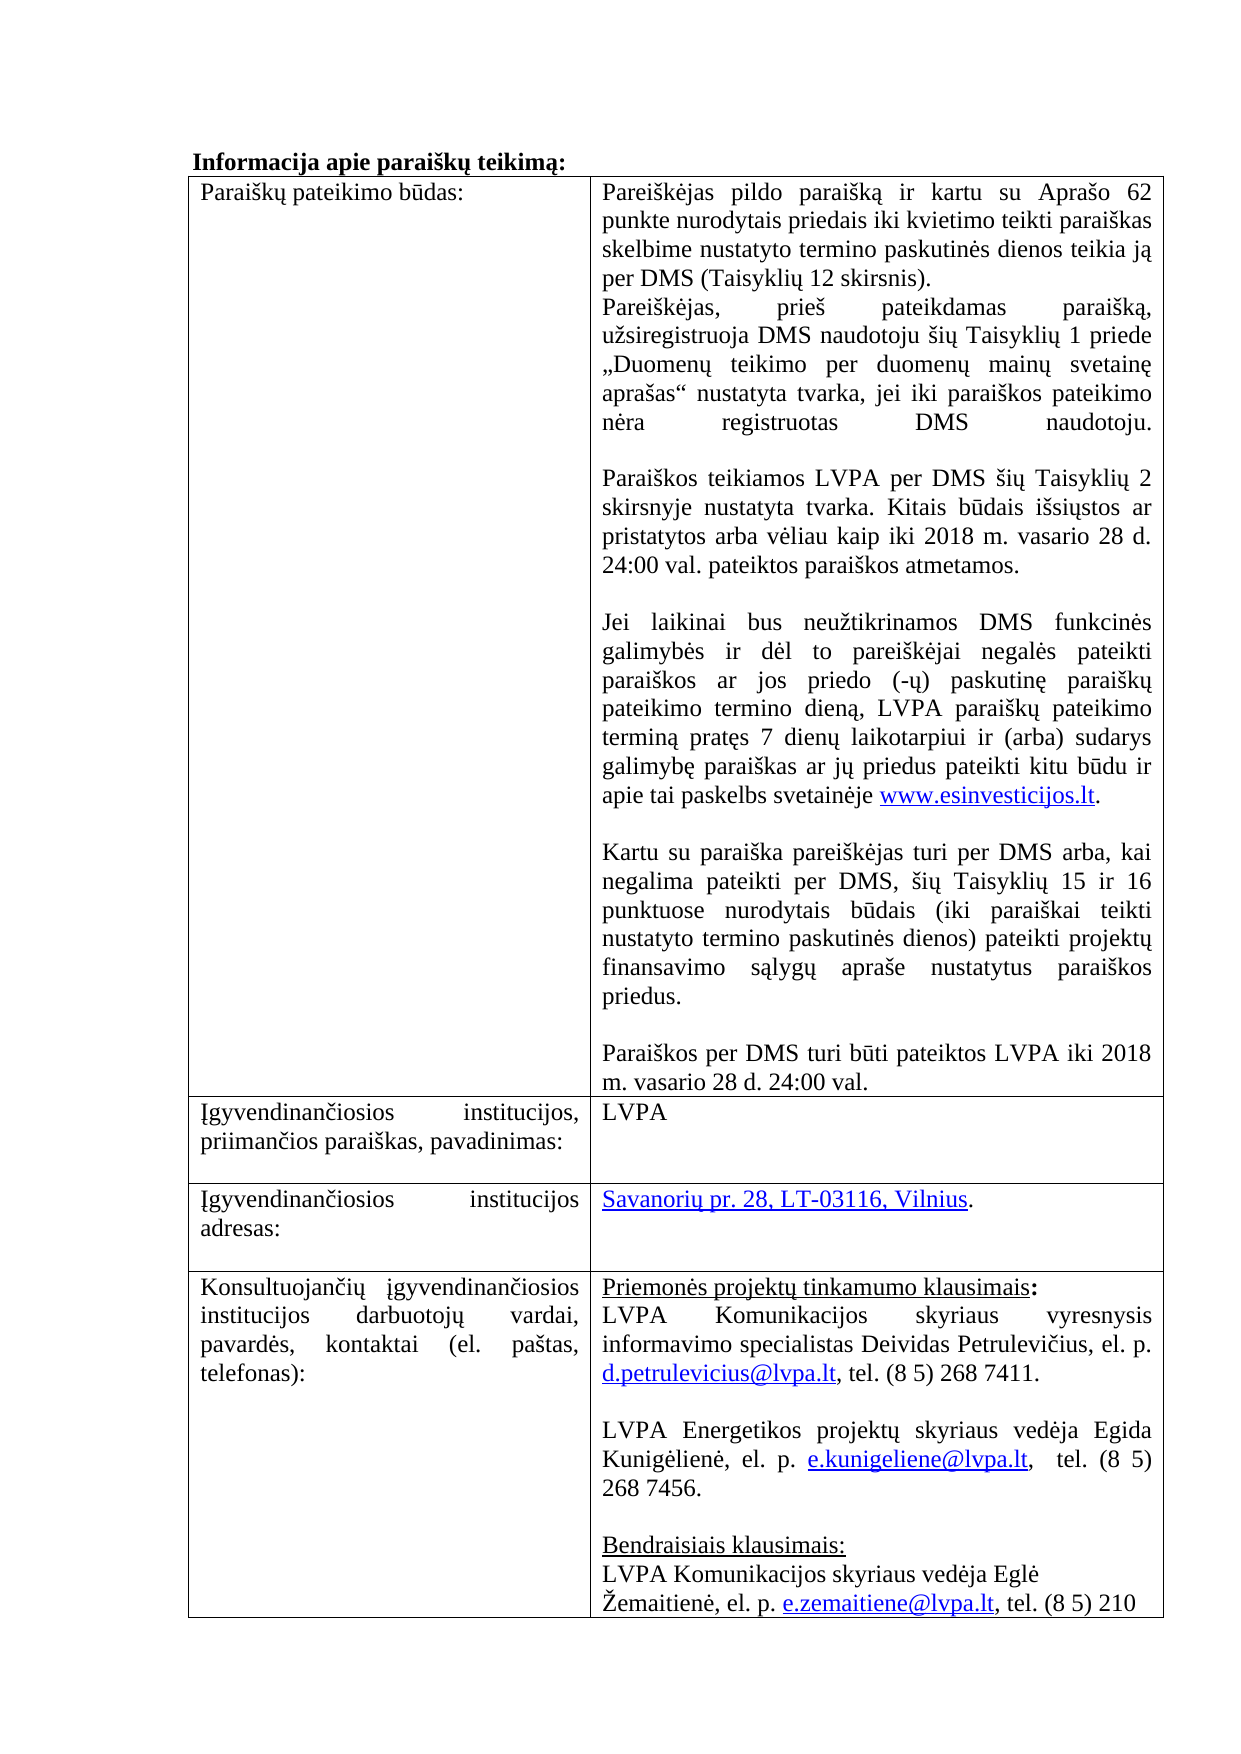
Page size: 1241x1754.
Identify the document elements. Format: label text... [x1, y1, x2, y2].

table_cell Įgyvendinančiosios institucijos, priimančios paraiškas, pavadinimas: [189, 1097, 590, 1183]
text Informacija apie paraiškų teikimą: [177, 147, 1167, 176]
table_header Pareiškėjas pildo paraišką ir kartu su Aprašo 62 punkte nurodytais priedais iki kvietimo teikti paraiškas skelbime nustatyto termino paskutinės dienos teikia ją per DMS (Taisyklių 12 skirsnis). Pareiškėjas, prieš pateikdamas paraišką, užsiregistruoja DMS naudotoju šių Taisyklių 1 priede „Duomenų teikimo per duomenų mainų svetainę aprašas“ nustatyta tvarka, jei iki paraiškos pateikimo nėra registruotas DMS naudotoju. Paraiškos teikiamos LVPA per DMS šių Taisyklių 2 skirsnyje nustatyta tvarka. Kitais būdais išsiųstos ar pristatytos arba vėliau kaip iki 2018 m. vasario 28 d. 24:00 val. pateiktos paraiškos atmetamos. Jei laikinai bus neužtikrinamos DMS funkcinės galimybės ir dėl to pareiškėjai negalės pateikti paraiškos ar jos priedo (-ų) paskutinę paraiškų pateikimo termino dieną, LVPA paraiškų pateikimo terminą pratęs 7 dienų laikotarpiui ir (arba) sudarys galimybę paraiškas ar jų priedus pateikti kitu būdu ir apie tai paskelbs svetainėje www.esinvesticijos.lt. Kartu su paraiška pareiškėjas turi per DMS arba, kai negalima pateikti per DMS, šių Taisyklių 15 ir 16 punktuose nurodytais būdais (iki paraiškai teikti nustatyto termino paskutinės dienos) pateikti projektų finansavimo sąlygų apraše nustatytus paraiškos priedus. Paraiškos per DMS turi būti pateiktos LVPA iki 2018 m. vasario 28 d. 24:00 val. [591, 177, 1163, 1096]
table_header Paraiškų pateikimo būdas: [189, 177, 590, 1096]
table_cell LVPA [591, 1097, 1163, 1183]
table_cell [189, 1272, 590, 1617]
table_cell Savanorių pr. 28, LT-03116, Vilnius. [591, 1184, 1163, 1271]
table_cell Įgyvendinančiosios institucijos adresas: [189, 1184, 590, 1271]
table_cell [591, 1272, 1163, 1617]
